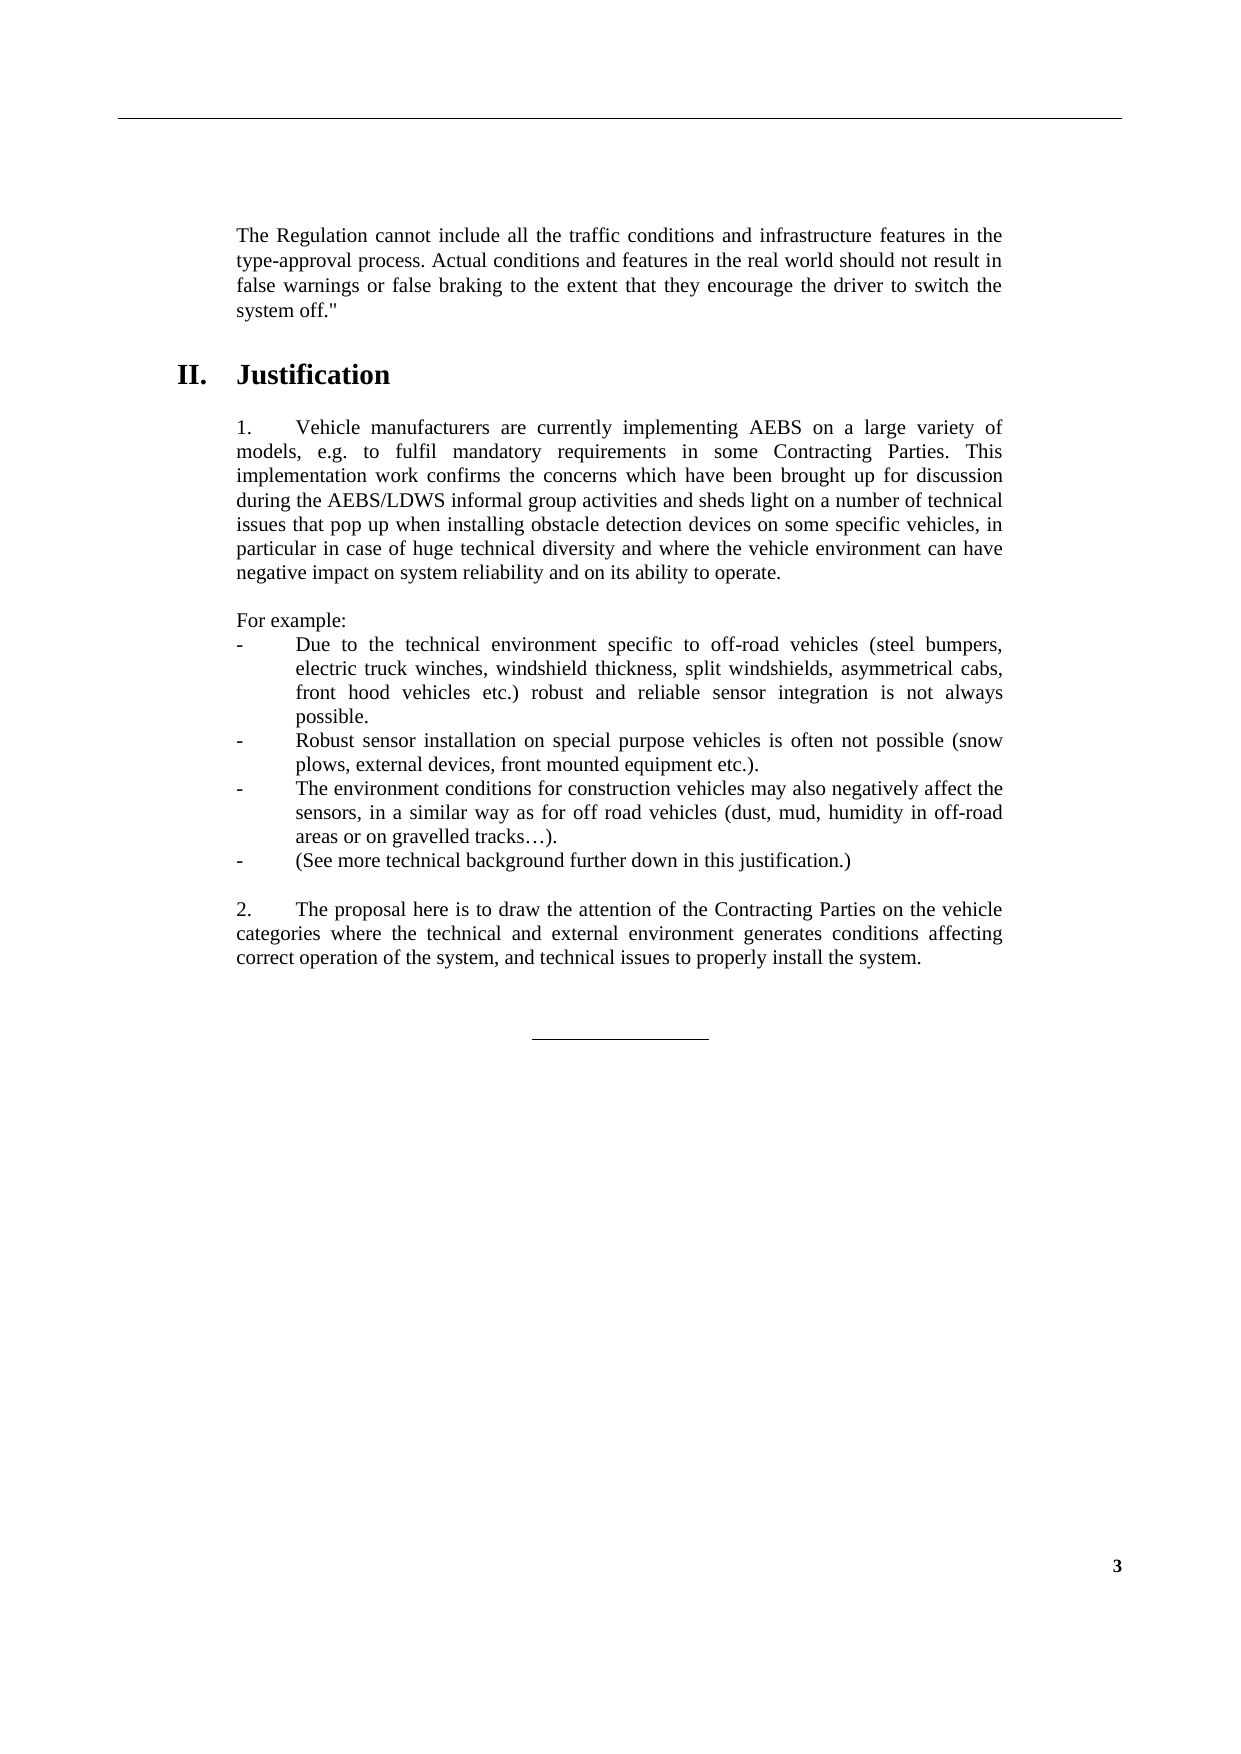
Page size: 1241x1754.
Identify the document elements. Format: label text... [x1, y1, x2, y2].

text 2. The proposal here is to draw the attention of the Contracting Parties on the vehicle categories where the technical and external environment generates conditions affecting correct operation of the system, and technical issues to properly install the system. [236, 897, 1004, 969]
list The environment conditions for construction vehicles may also negatively affect the sensors, in a similar way as for off road vehicles (dust, mud, humidity in off-road areas or on gravelled tracks…). [236, 776, 1004, 848]
text The Regulation cannot include all the traffic conditions and infrastructure features in the type-approval process. Actual conditions and features in the real world should not result in false warnings or false braking to the extent that they encourage the driver to switch the system off." [236, 222, 1003, 322]
list (See more technical background further down in this justification.) [236, 848, 1004, 872]
list Due to the technical environment specific to off-road vehicles (steel bumpers, electric truck winches, windshield thickness, split windshields, asymmetrical cabs, front hood vehicles etc.) robust and reliable sensor integration is not always possible. [236, 632, 1004, 728]
text II. Justification [118, 359, 1004, 390]
list Robust sensor installation on special purpose vehicles is often not possible (snow plows, external devices, front mounted equipment etc.). [236, 728, 1004, 776]
text For example: [236, 608, 1004, 632]
text 1. Vehicle manufacturers are currently implementing AEBS on a large variety of models, e.g. to fulfil mandatory requirements in some Contracting Parties. This implementation work confirms the concerns which have been brought up for discussion during the AEBS/LDWS informal group activities and sheds light on a number of technical issues that pop up when installing obstacle detection devices on some specific vehicles, in particular in case of huge technical diversity and where the vehicle environment can have negative impact on system reliability and on its ability to operate. [236, 415, 1004, 584]
